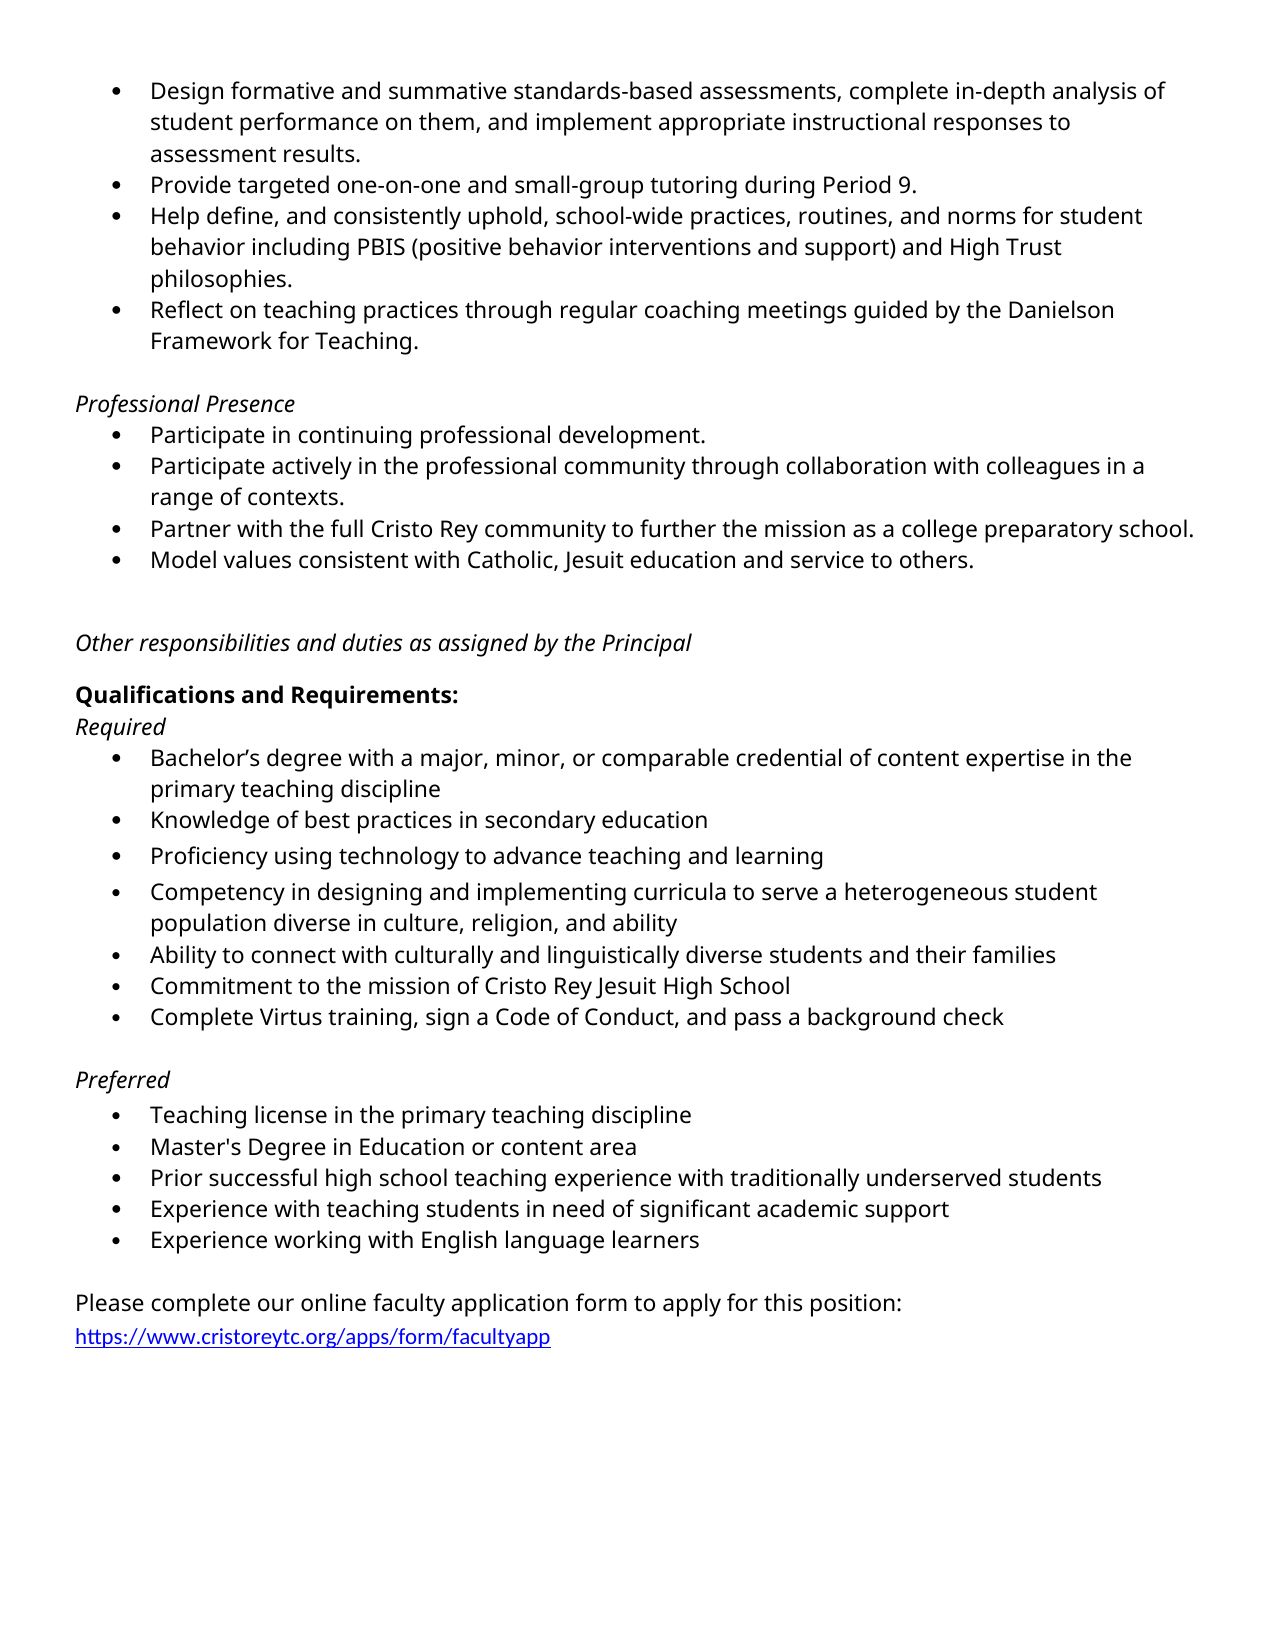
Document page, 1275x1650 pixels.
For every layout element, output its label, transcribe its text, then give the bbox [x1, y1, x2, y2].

list Complete Virtus training, sign a Code of Conduct, and pass a background check [112, 1001, 1200, 1032]
text Please complete our online faculty application form to apply for this position: https://www.cristoreytc.org/apps/form/facultyapp [75, 1287, 1200, 1350]
list Participate in continuing professional development. [112, 419, 1200, 450]
list Model values consistent with Catholic, Jesuit education and service to others. [112, 544, 1200, 575]
text Preferred [75, 1063, 1200, 1095]
list Help define, and consistently uphold, school-wide practices, routines, and norms for student behavior including PBIS (positive behavior interventions and support) and High Trust philosophies. [112, 200, 1200, 294]
list Knowledge of best practices in secondary education [112, 804, 1200, 835]
text Other responsibilities and duties as assigned by the Principal [75, 627, 1200, 658]
list Competency in designing and implementing curricula to serve a heterogeneous student population diverse in culture, religion, and ability [112, 876, 1200, 938]
list Teaching license in the primary teaching discipline [112, 1099, 1200, 1131]
list Bachelor’s degree with a major, minor, or comparable credential of content expertise in the primary teaching discipline [112, 742, 1200, 804]
list Experience with teaching students in need of significant academic support [112, 1193, 1200, 1224]
list Design formative and summative standards-based assessments, complete in-depth analysis of student performance on them, and implement appropriate instructional responses to assessment results. [112, 75, 1200, 169]
list Prior successful high school teaching experience with traditionally underserved students [112, 1162, 1200, 1193]
list Provide targeted one-on-one and small-group tutoring during Period 9. [112, 169, 1200, 200]
list Reflect on teaching practices through regular coaching meetings guided by the Danielson Framework for Teaching. [112, 294, 1200, 356]
text Required [75, 710, 1200, 742]
text Qualifications and Requirements: [75, 679, 1200, 710]
list Master's Degree in Education or content area [112, 1131, 1200, 1162]
list Proficiency using technology to advance teaching and learning [112, 840, 1200, 871]
text Professional Presence [75, 387, 1200, 419]
list Commitment to the mission of Cristo Rey Jesuit High School [112, 970, 1200, 1001]
list Participate actively in the professional community through collaboration with colleagues in a range of contexts. [112, 450, 1200, 512]
list Partner with the full Cristo Rey community to further the mission as a college preparatory school. [112, 512, 1200, 544]
list Ability to connect with culturally and linguistically diverse students and their families [112, 938, 1200, 970]
list Experience working with English language learners [112, 1224, 1200, 1256]
